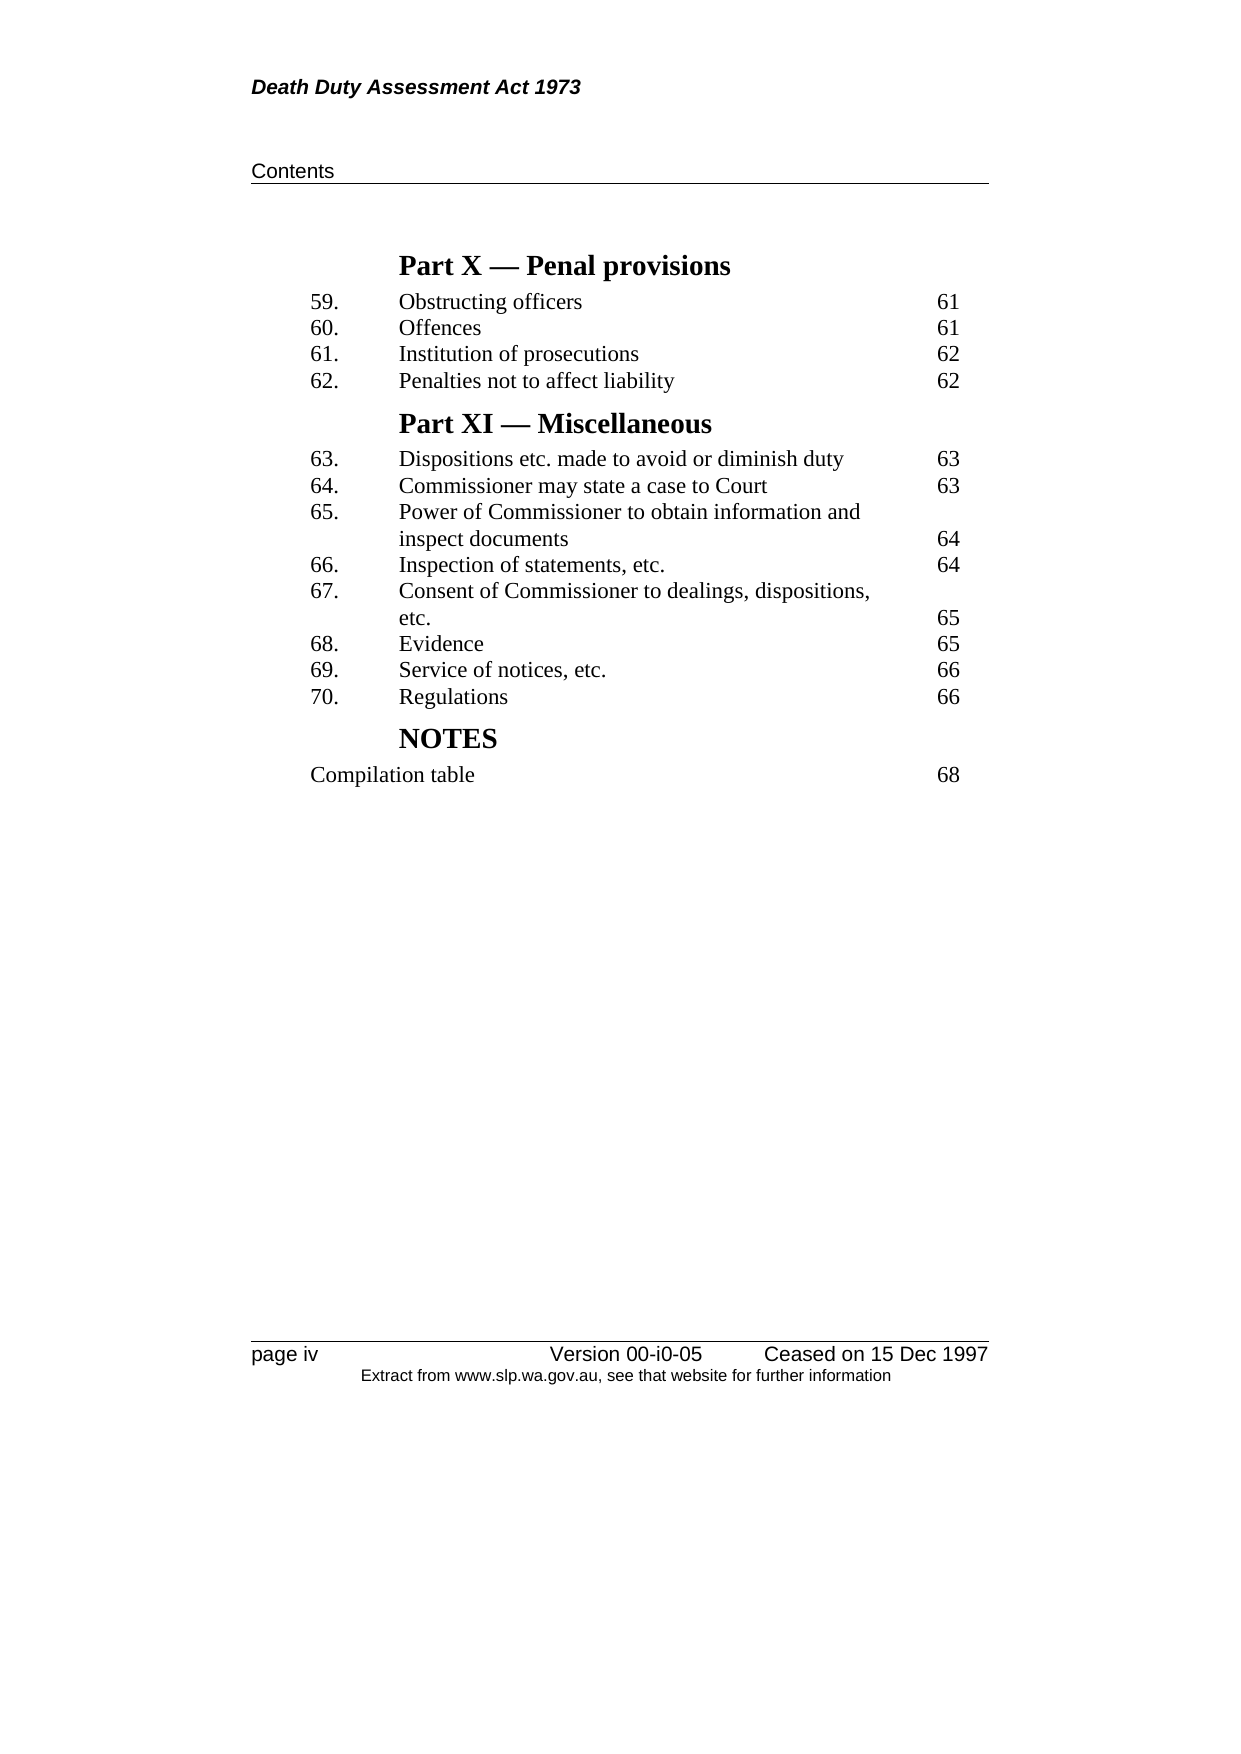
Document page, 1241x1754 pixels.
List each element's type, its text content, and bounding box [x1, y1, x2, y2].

text Compilation table 68 [310, 761, 871, 788]
text 68. Evidence 65 [310, 630, 871, 656]
text 59. Obstructing officers 61 [310, 288, 871, 314]
text 64. Commissioner may state a case to Court 63 [310, 472, 871, 498]
text 61. Institution of prosecutions 62 [310, 341, 871, 367]
text Part XI — Miscellaneous [399, 406, 871, 439]
text 65. Power of Commissioner to obtain information and inspect documents 64 [310, 498, 871, 551]
text 69. Service of notices, etc. 66 [310, 656, 871, 683]
text Part X — Penal provisions [399, 248, 871, 282]
text 67. Consent of Commissioner to dealings, dispositions, etc. 65 [310, 577, 871, 630]
text NOTES [399, 722, 871, 755]
text 63. Dispositions etc. made to avoid or diminish duty 63 [310, 446, 871, 472]
text 66. Inspection of statements, etc. 64 [310, 551, 871, 577]
text 62. Penalties not to affect liability 62 [310, 367, 871, 393]
text 60. Offences 61 [310, 314, 871, 341]
text 70. Regulations 66 [310, 683, 871, 709]
